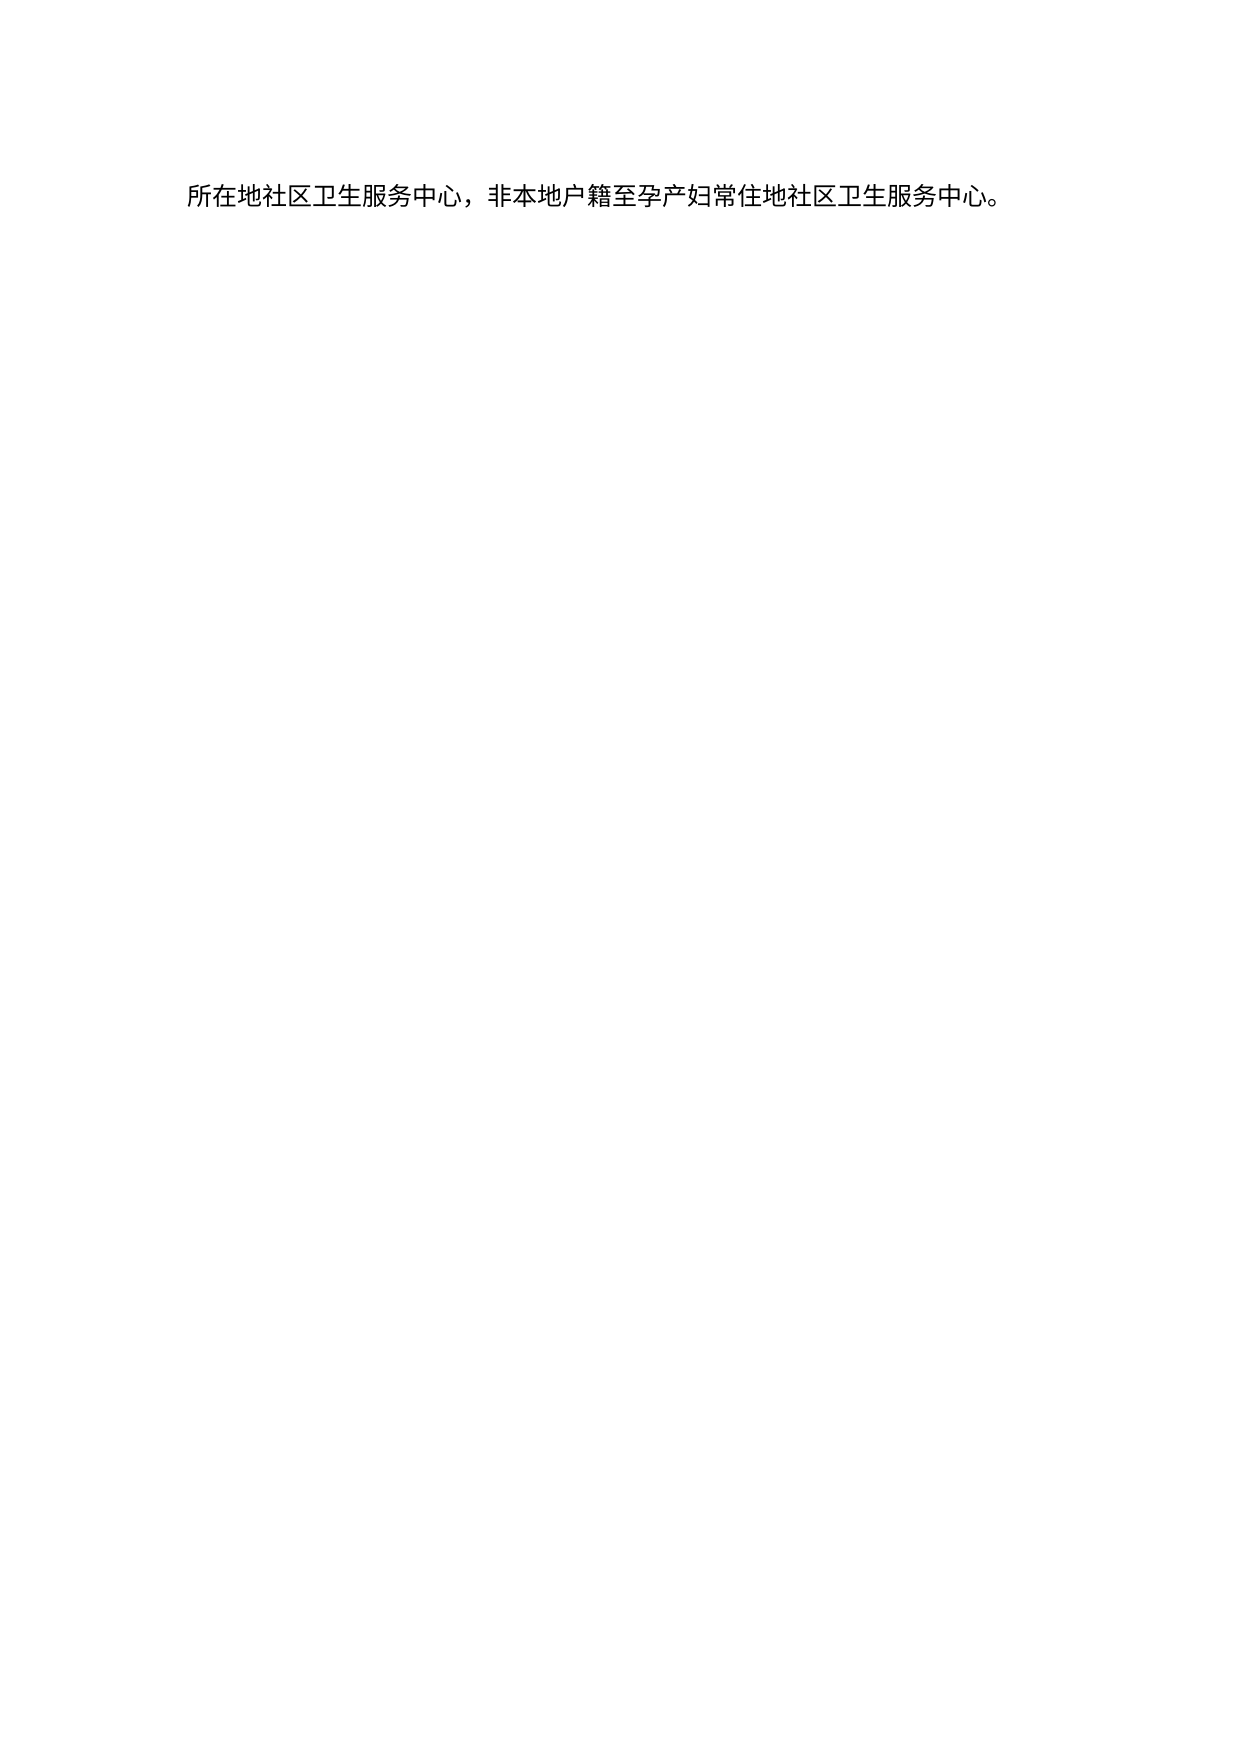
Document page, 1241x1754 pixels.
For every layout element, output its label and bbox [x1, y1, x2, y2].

text [187, 162, 1053, 227]
